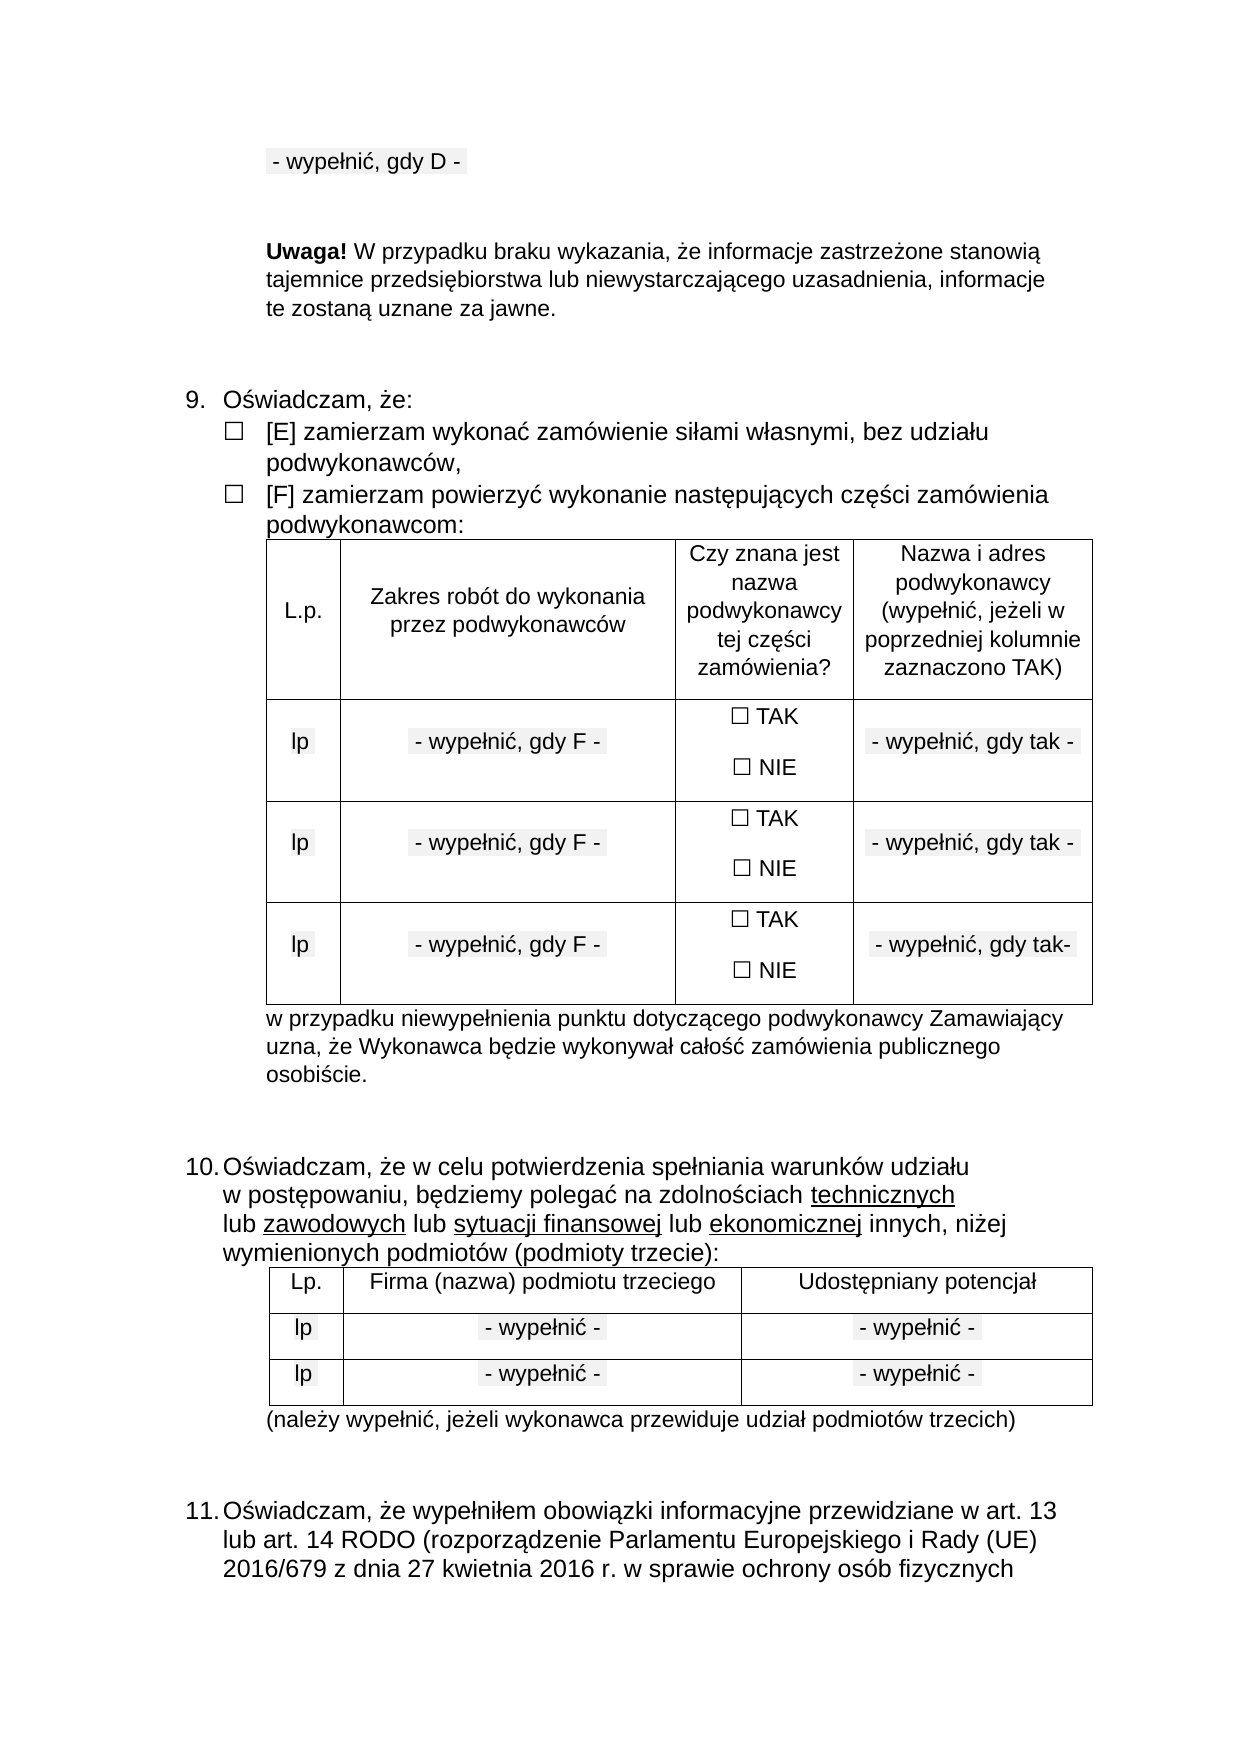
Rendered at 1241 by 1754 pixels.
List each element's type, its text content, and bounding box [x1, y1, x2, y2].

table_cell TAK NIE [676, 802, 853, 902]
table_header Zakres robót do wykonania przez podwykonawców [341, 540, 675, 699]
table_cell TAK NIE [676, 700, 853, 801]
table_cell [344, 1314, 741, 1359]
text w przypadku niewypełnienia punktu dotyczącego podwykonawcy Zamawiający uzna, że Wykonawca będzie wykonywał całość zamówienia publicznego osobiście. [266, 1005, 1093, 1088]
table_cell [341, 802, 675, 902]
table_cell [742, 1314, 1092, 1359]
text (należy wypełnić, jeżeli wykonawca przewiduje udział podmiotów trzecich) [148, 1406, 1093, 1432]
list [185, 1496, 1093, 1583]
table_cell TAK NIE [676, 903, 853, 1003]
list [F] zamierzam powierzyć wykonanie następujących części zamówienia podwykonawcom: [223, 476, 1093, 539]
table_header Firma (nazwa) podmiotu trzeciego [344, 1268, 741, 1313]
table_cell [854, 903, 1092, 1003]
table_cell [267, 700, 340, 801]
list [E] zamierzam wykonać zamówienie siłami własnymi, bez udziału podwykonawców, [223, 414, 1093, 476]
table_header Udostępniany potencjał [742, 1268, 1092, 1313]
table_header L.p. [267, 540, 340, 699]
table_cell [267, 802, 340, 902]
table_cell [341, 903, 675, 1003]
table_cell [742, 1360, 1092, 1405]
table_cell [854, 802, 1092, 902]
table_cell [270, 1314, 343, 1359]
table_cell [270, 1360, 343, 1405]
table_cell [854, 700, 1092, 801]
table_cell [341, 700, 675, 801]
table_header Czy znana jest nazwa podwykonawcy tej części zamówienia? [676, 540, 853, 699]
table_header Nazwa i adres podwykonawcy (wypełnić, jeżeli w poprzedniej kolumnie zaznaczono TAK) [854, 540, 1092, 699]
table_header Lp. [270, 1268, 343, 1313]
text Uwaga! W przypadku braku wykazania, że informacje zastrzeżone stanowią tajemnice przedsiębiorstwa lub niewystarczającego uzasadnienia, informacje te zostaną uznane za jawne. [266, 238, 1093, 321]
list Oświadczam, że: [185, 385, 1093, 414]
table_cell [267, 903, 340, 1003]
table_cell [344, 1360, 741, 1405]
list Oświadczam, że w celu potwierdzenia spełniania warunków udziału w postępowaniu, będziemy polegać na zdolnościach technicznych lub zawodowych lub sytuacji finansowej lub ekonomicznej innych, niżej wymienionych podmiotów (podmioty trzecie): [185, 1152, 1093, 1267]
